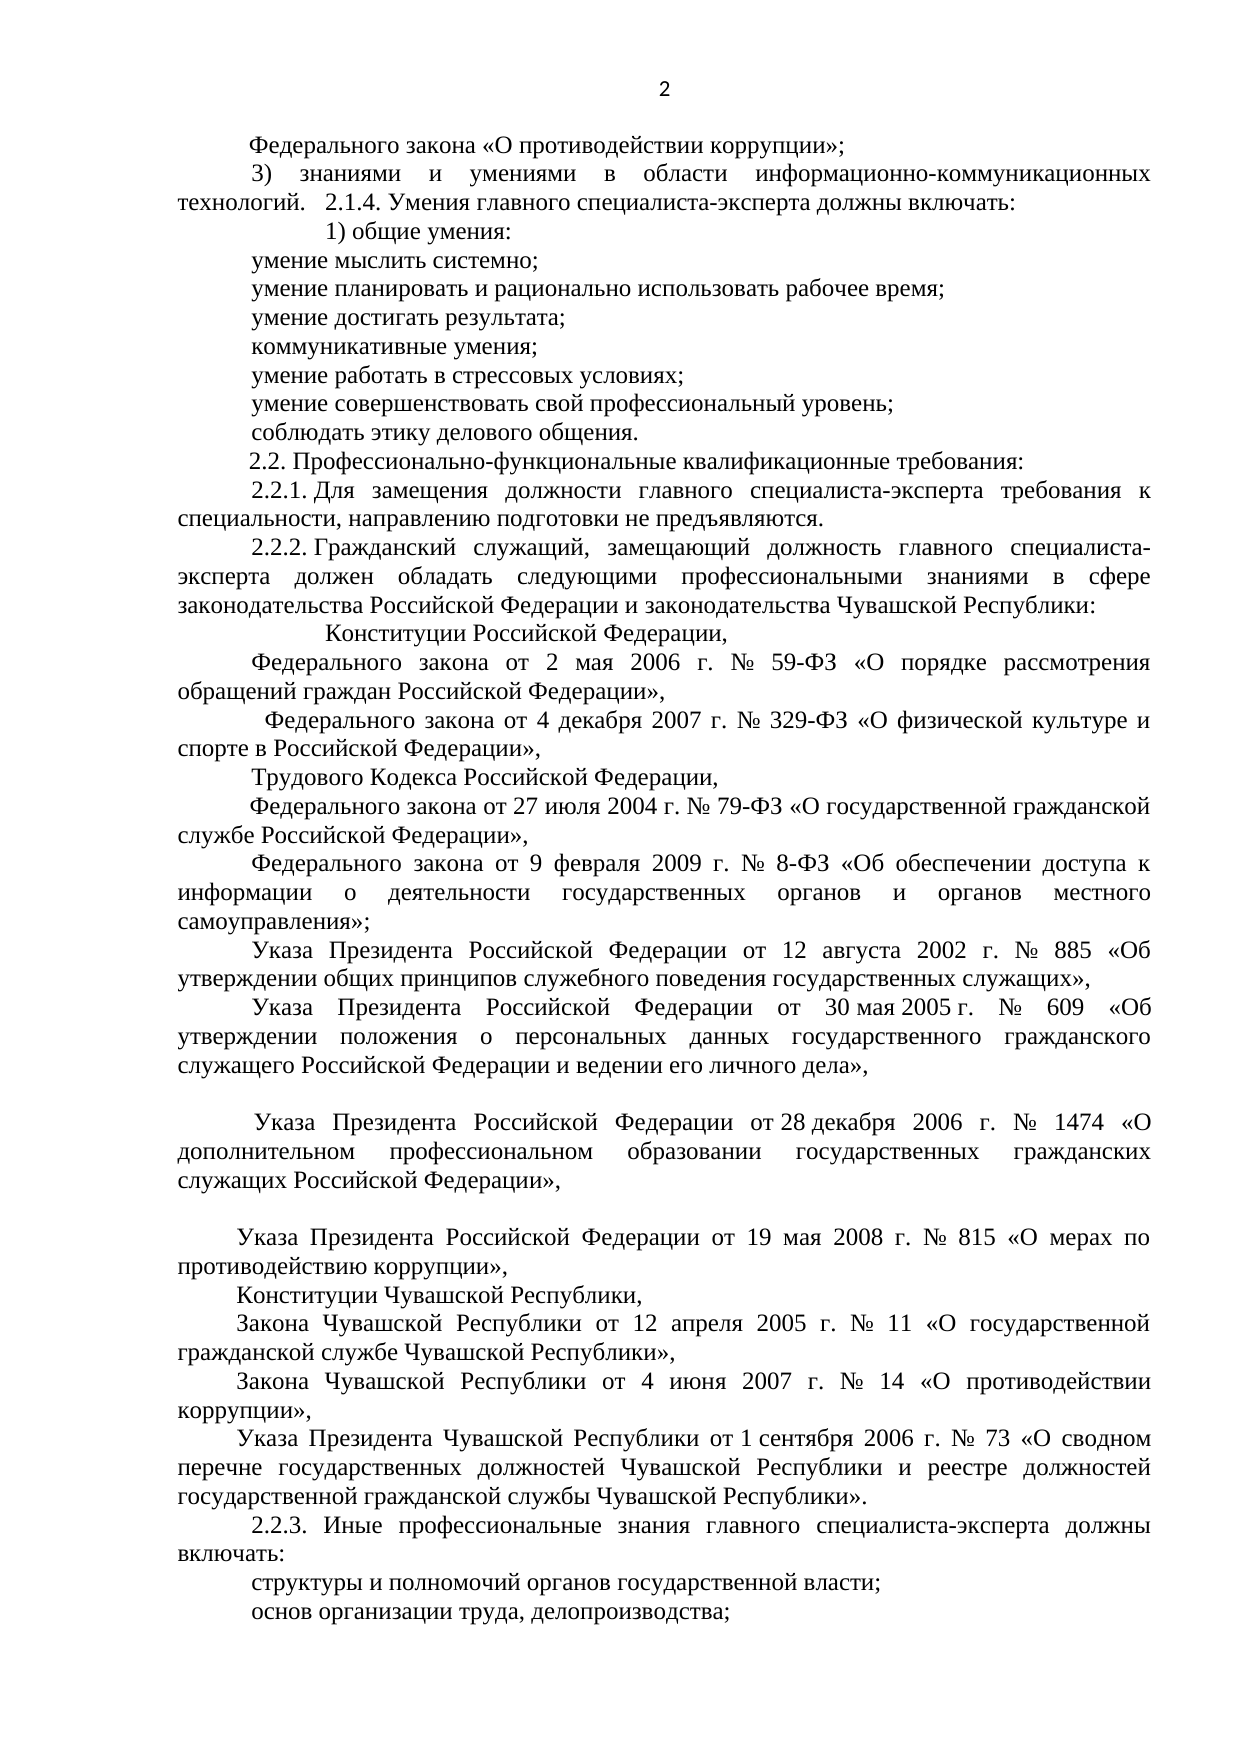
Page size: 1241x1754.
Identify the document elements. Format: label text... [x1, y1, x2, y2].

text Федерального закона «О противодействии коррупции»; 3) знаниями и умениями в области информационно-коммуникационных технологий. 2.1.4. Умения главного специалиста-эксперта должны включать: 1) общие умения: умение мыслить системно; умение планировать и рационально использовать рабочее время; умение достигать результата; коммуникативные умения; умение работать в стрессовых условиях; умение совершенствовать свой профессиональный уровень; соблюдать этику делового общения. [177, 130, 1152, 446]
text Указа Президента Российской Федерации от 28 декабря 2006 г. № 1474 «О дополнительном профессиональном образовании государственных гражданских служащих Российской Федерации», [177, 1107, 1152, 1222]
text 2.2. Профессионально-функциональные квалификационные требования: 2.2.1. Для замещения должности главного специалиста-эксперта требования к специальности, направлению подготовки не предъявляются. 2.2.2. Гражданский служащий, замещающий должность главного специалиста-эксперта должен обладать следующими профессиональными знаниями в сфере законодательства Российской Федерации и законодательства Чувашской Республики: Конституции Российской Федерации, Федерального закона от 2 мая 2006 г. № 59-ФЗ «О порядке рассмотрения обращений граждан Российской Федерации», [177, 446, 1152, 705]
text Указа Президента Российской Федерации от 12 августа 2002 г. № 885 «Об утверждении общих принципов служебного поведения государственных служащих», Указа Президента Российской Федерации от 30 мая 2005 г. № 609 «Об утверждении положения о персональных данных государственного гражданского служащего Российской Федерации и ведении его личного дела», [177, 935, 1152, 1107]
text Закона Чувашской Республики от 12 апреля 2005 г. № 11 «О государственной гражданской службе Чувашской Республики», [177, 1308, 1152, 1366]
list Федерального закона от 9 февраля 2009 г. № 8-ФЗ «Об обеспечении доступа к информации о деятельности государственных органов и органов местного самоуправления»; [177, 848, 1152, 935]
text Конституции Чувашской Республики, [177, 1280, 1152, 1308]
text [177, 1423, 1152, 1625]
text Указа Президента Российской Федерации от 19 мая 2008 г. № 815 «О мерах по противодействию коррупции», [177, 1222, 1152, 1280]
text Федерального закона от 4 декабря 2007 г. № 329-ФЗ «О физической культуре и спорте в Российской Федерации», Трудового Кодекса Российской Федерации, [177, 705, 1152, 791]
text Закона Чувашской Республики от 4 июня 2007 г. № 14 «О противодействии коррупции», [177, 1366, 1152, 1423]
text Федерального закона от 27 июля 2004 г. № 79-ФЗ «О государственной гражданской службе Российской Федерации», [177, 791, 1152, 848]
